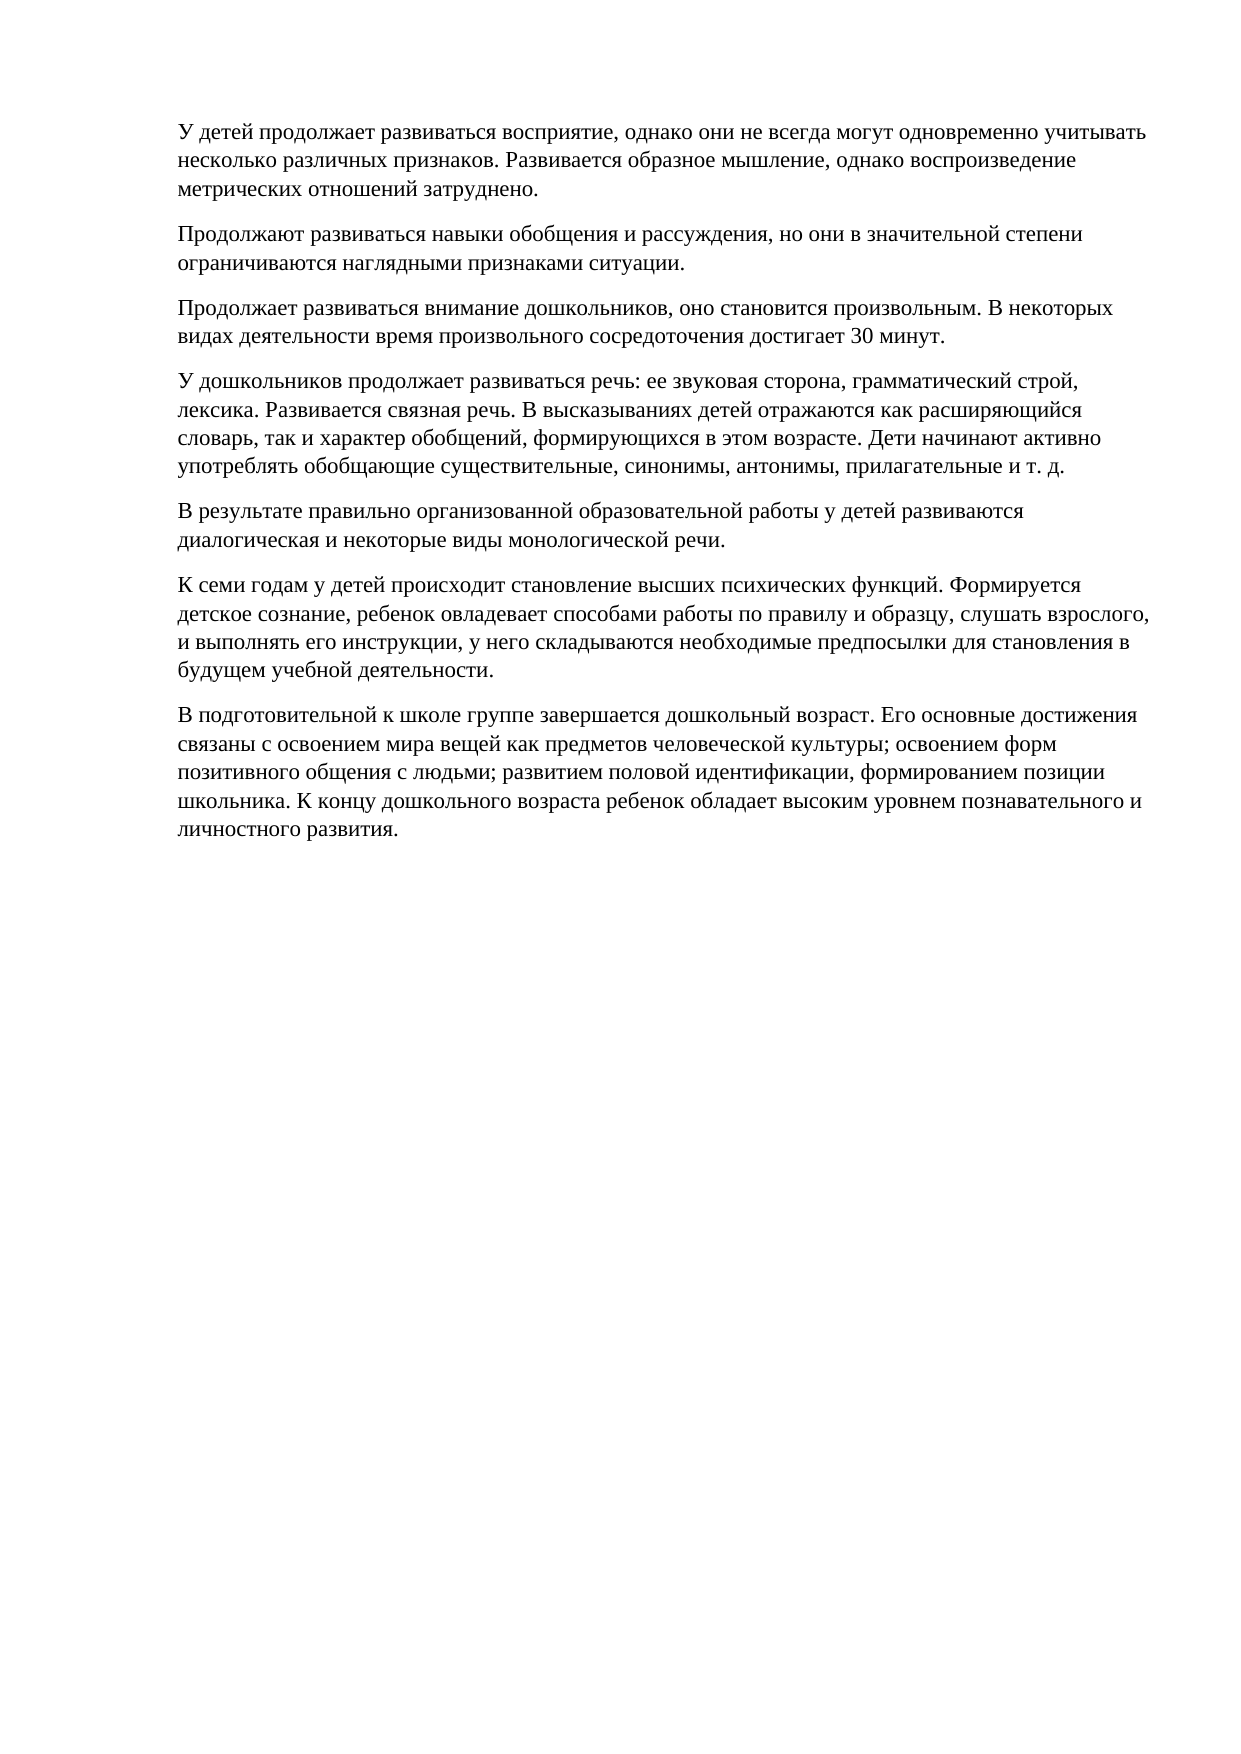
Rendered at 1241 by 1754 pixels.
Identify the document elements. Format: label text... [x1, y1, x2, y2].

text В подготовительной к школе группе завершается дошкольный возраст. Его основные достижения связаны с освоением мира вещей как предметов человеческой культуры; освоением форм позитивного общения с людьми; развитием половой идентификации, формированием позиции школьника. К концу дошкольного возраста ребенок обладает высоким уровнем познавательного и личностного развития. [177, 702, 1152, 842]
text У детей продолжает развиваться восприятие, однако они не всегда могут одновременно учитывать несколько различных признаков. Развивается образное мышление, однако воспроизведение метрических отношений затруднено. [177, 118, 1152, 201]
text Продолжает развиваться внимание дошкольников, оно становится произвольным. В некоторых видах деятельности время произвольного сосредоточения достигает 30 минут. [177, 294, 1152, 348]
text К семи годам у детей происходит становление высших психических функций. Формируется детское сознание, ребенок овладевает способами работы по правилу и образцу, слушать взрослого, и выполнять его инструкции, у него складываются необходимые предпосылки для становления в будущем учебной деятельности. [177, 571, 1152, 683]
text У дошкольников продолжает развиваться речь: ее звуковая сторона, грамматический строй, лексика. Развивается связная речь. В высказываниях детей отражаются как расширяющийся словарь, так и характер обобщений, формирующихся в этом возрасте. Дети начинают активно употреблять обобщающие существительные, синонимы, антонимы, прилагательные и т. д. [177, 367, 1152, 479]
text Продолжают развиваться навыки обобщения и рассуждения, но они в значительной степени ограничиваются наглядными признаками ситуации. [177, 220, 1152, 275]
text В результате правильно организованной образовательной работы у детей развиваются диалогическая и некоторые виды монологической речи. [177, 498, 1152, 552]
